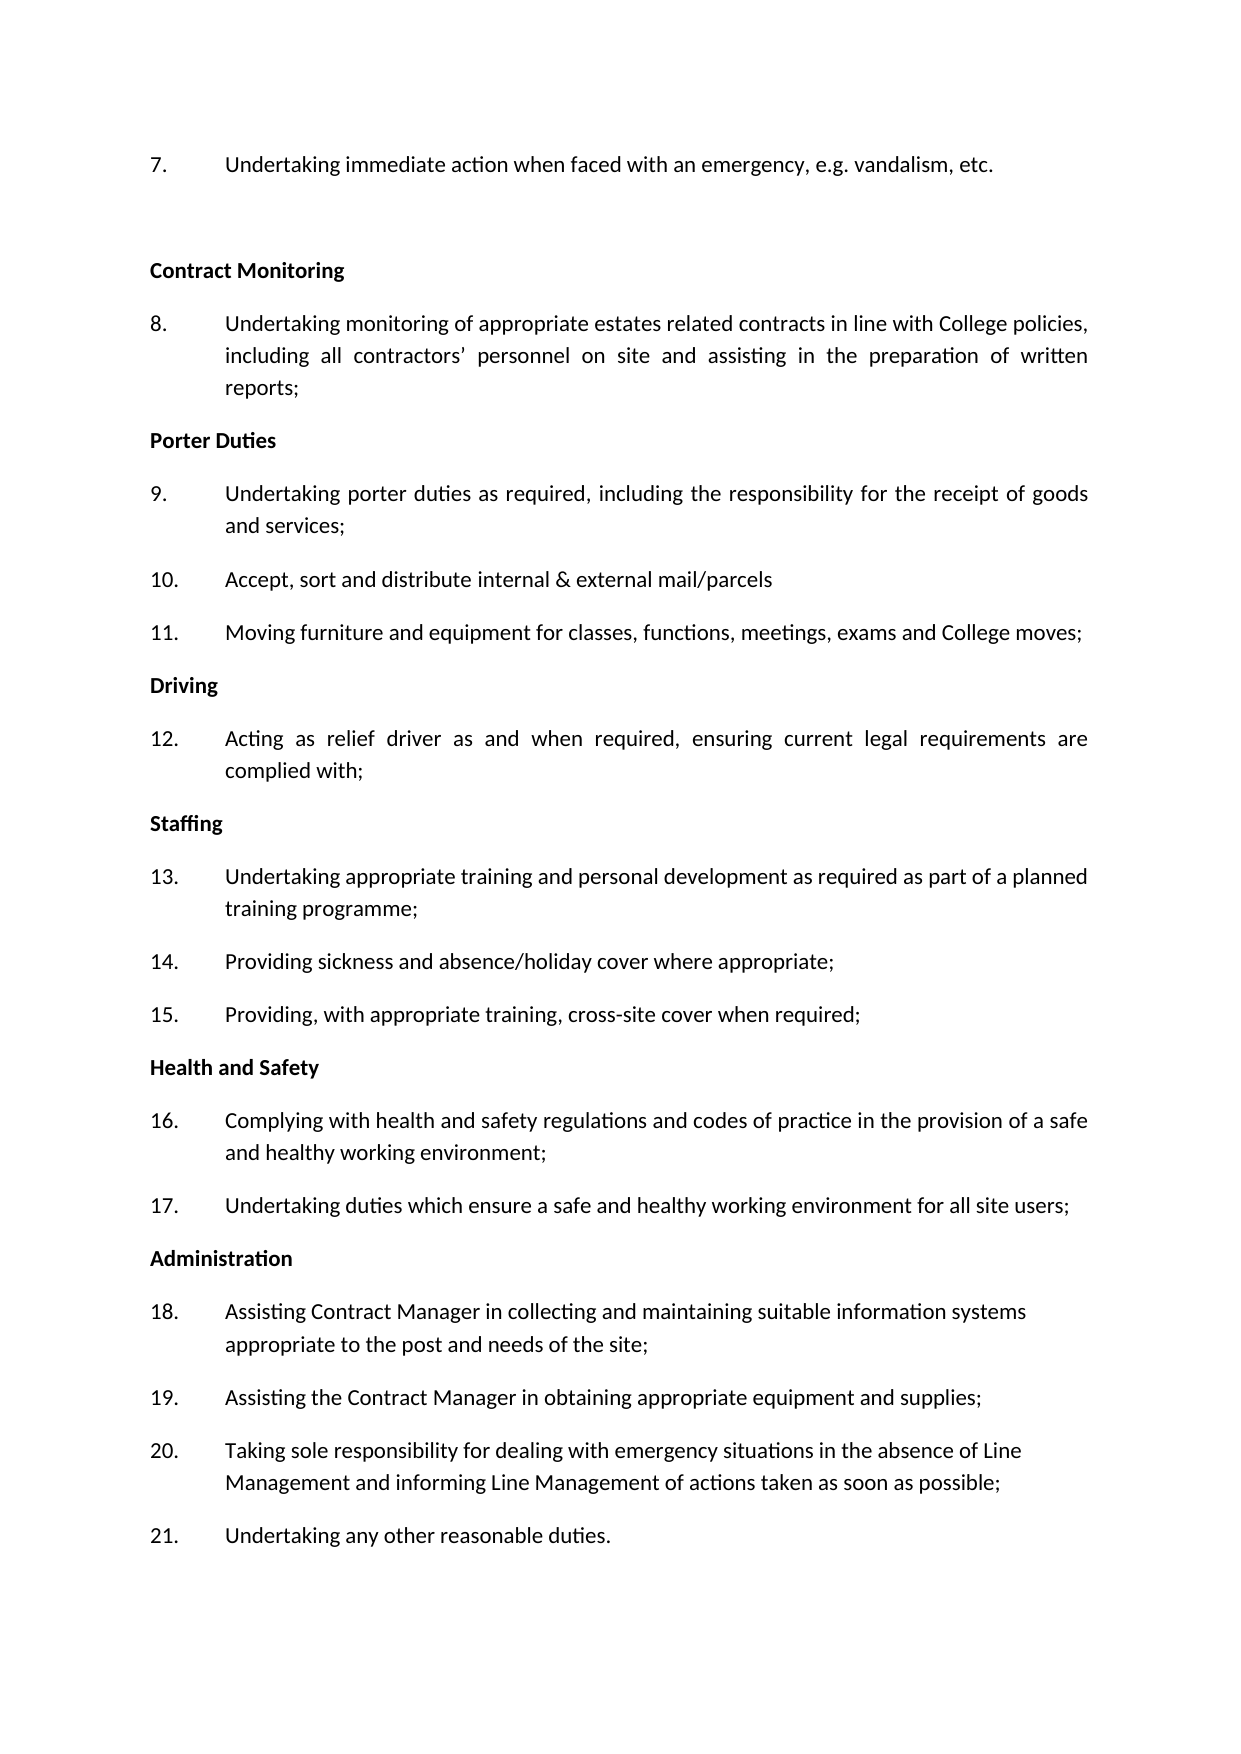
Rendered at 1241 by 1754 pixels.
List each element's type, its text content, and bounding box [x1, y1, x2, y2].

text 11. Moving furniture and equipment for classes, functions, meetings, exams and College moves; [150, 618, 1090, 646]
text Administration [150, 1244, 1090, 1272]
text 7. Undertaking immediate action when faced with an emergency, e.g. vandalism, etc. [150, 150, 1090, 178]
text 9. Undertaking porter duties as required, including the responsibility for the receipt of goods and services; [150, 479, 1090, 540]
text 20. Taking sole responsibility for dealing with emergency situations in the absence of Line Management and informing Line Management of actions taken as soon as possible; [150, 1436, 1090, 1496]
text 14. Providing sickness and absence/holiday cover where appropriate; [150, 947, 1090, 975]
text 15. Providing, with appropriate training, cross-site cover when required; [150, 1000, 1090, 1028]
text 16. Complying with health and safety regulations and codes of practice in the provision of a safe and healthy working environment; [150, 1106, 1090, 1166]
text 19. Assisting the Contract Manager in obtaining appropriate equipment and supplies; [150, 1383, 1090, 1411]
text 13. Undertaking appropriate training and personal development as required as part of a planned training programme; [150, 862, 1090, 922]
text Contract Monitoring [150, 256, 1090, 284]
text Staffing [150, 809, 1090, 837]
text Health and Safety [150, 1053, 1090, 1081]
text 21. Undertaking any other reasonable duties. [150, 1521, 1090, 1549]
text 8. Undertaking monitoring of appropriate estates related contracts in line with College policies, including all contractors’ personnel on site and assisting in the preparation of written reports; [150, 309, 1090, 401]
text 10. Accept, sort and distribute internal & external mail/parcels [150, 565, 1090, 593]
text 17. Undertaking duties which ensure a safe and healthy working environment for all site users; [150, 1191, 1090, 1219]
text 18. Assisting Contract Manager in collecting and maintaining suitable information systems appropriate to the post and needs of the site; [150, 1297, 1090, 1358]
text Driving [150, 671, 1090, 699]
text 12. Acting as relief driver as and when required, ensuring current legal requirements are complied with; [150, 724, 1090, 784]
text Porter Duties [150, 426, 1090, 454]
